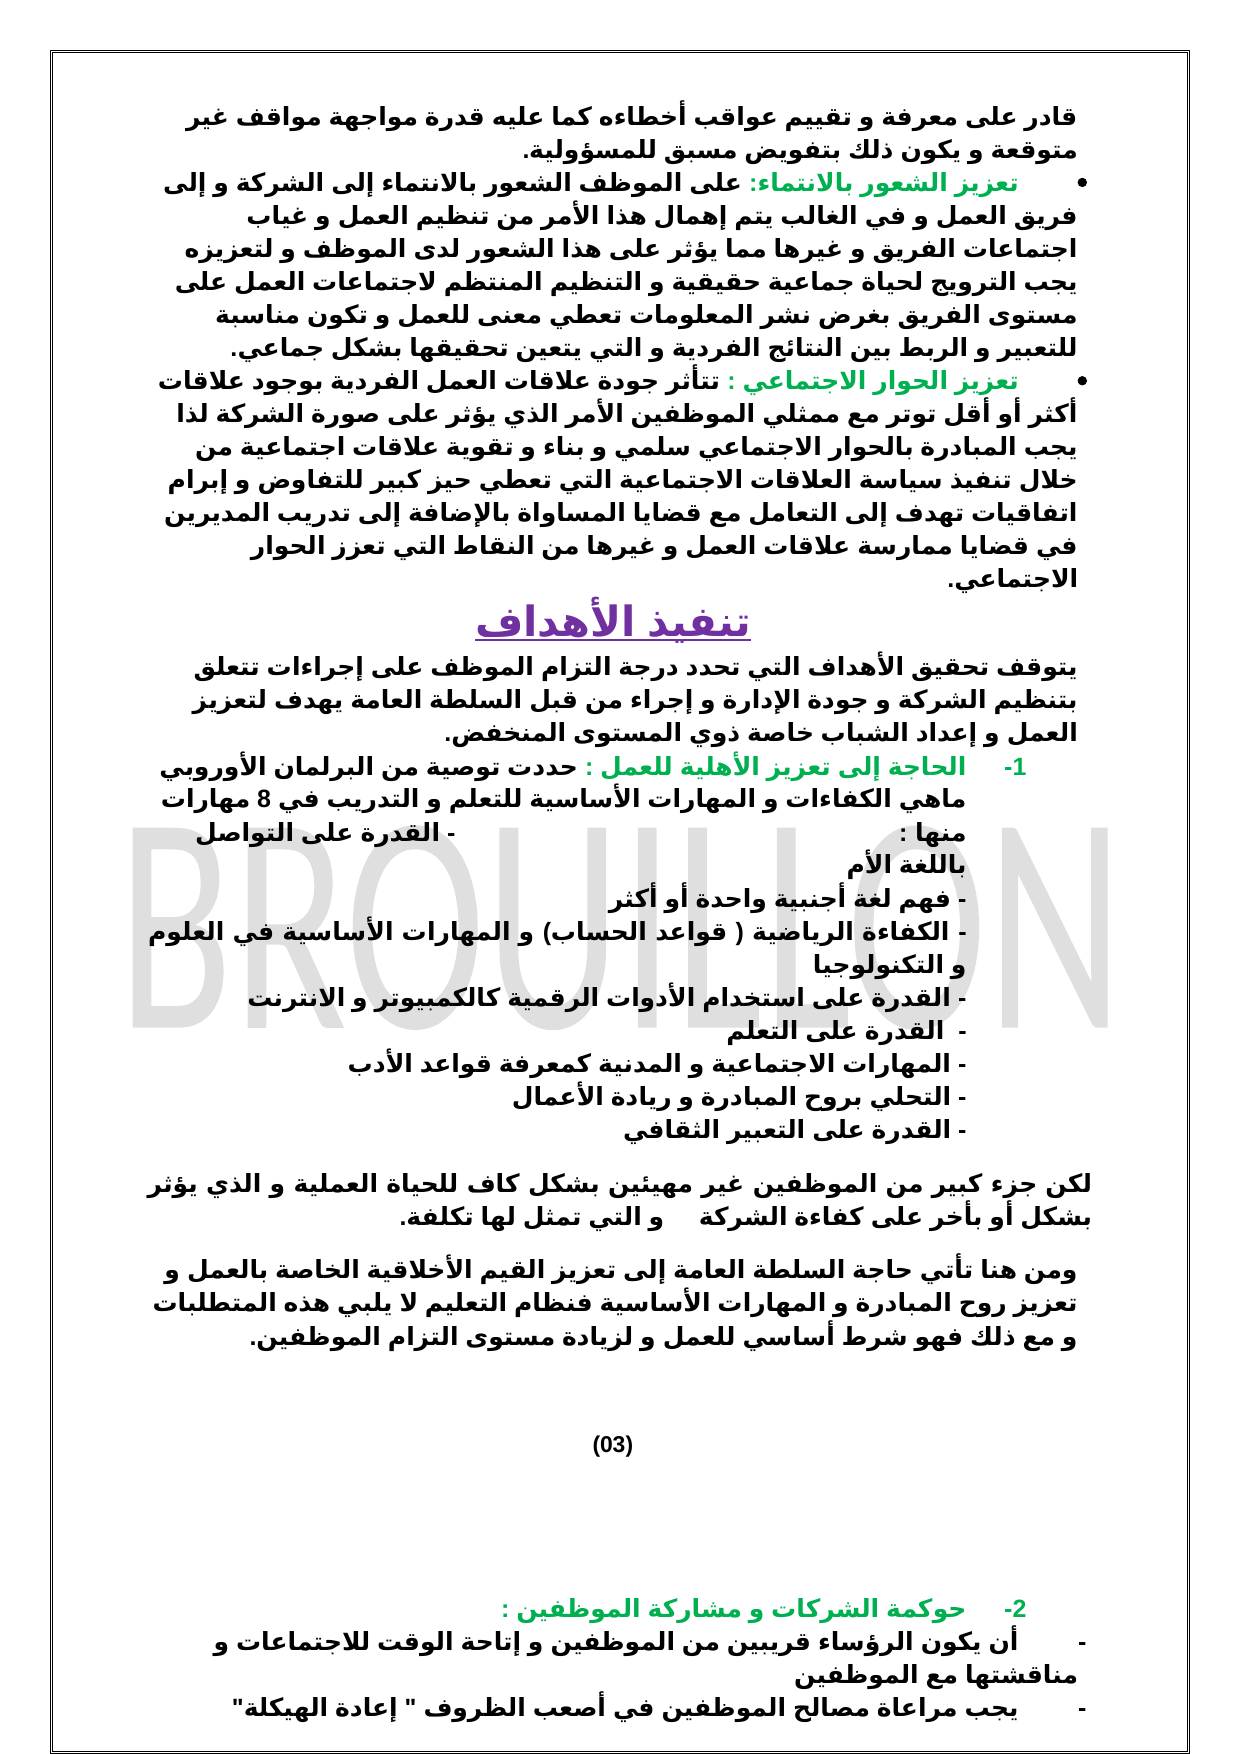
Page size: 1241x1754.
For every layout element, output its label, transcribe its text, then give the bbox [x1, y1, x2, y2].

text لكن جزء كبير من الموظفين غير مهيئين بشكل كاف للحياة العملية و الذي يؤثر بشكل أو بأخر على كفاءة الشركة و التي تمثل لها تكلفة. [148, 1168, 1093, 1230]
list - القدرة على التعبير الثقافي [148, 1115, 967, 1143]
list - التحلي بروح المبادرة و ريادة الأعمال [148, 1082, 967, 1110]
list يجب مراعاة مصالح الموظفين في أصعب الظروف " إعادة الهيكلة" [148, 1693, 1078, 1722]
list - الكفاءة الرياضية ( قواعد الحساب) و المهارات الأساسية في العلوم و التكنولوجيا [148, 917, 967, 978]
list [148, 102, 1078, 163]
list تعزيز الحوار الاجتماعي : تتأثر جودة علاقات العمل الفردية بوجود علاقات أكثر أو أقل توتر مع ممثلي الموظفين الأمر الذي يؤثر على صورة الشركة لذا يجب المبادرة بالحوار الاجتماعي سلمي و بناء و تقوية علاقات اجتماعية من خلال تنفيذ سياسة العلاقات الاجتماعية التي تعطي حيز كبير للتفاوض و إبرام اتفاقيات تهدف إلى التعامل مع قضايا المساواة بالإضافة إلى تدريب المديرين في قضايا ممارسة علاقات العمل و غيرها من النقاط التي تعزز الحوار الاجتماعي. [148, 366, 1078, 593]
list تعزيز الشعور بالانتماء: على الموظف الشعور بالانتماء إلى الشركة و إلى فريق العمل و في الغالب يتم إهمال هذا الأمر من تنظيم العمل و غياب اجتماعات الفريق و غيرها مما يؤثر على هذا الشعور لدى الموظف و لتعزيزه يجب الترويج لحياة جماعية حقيقية و التنظيم المنتظم لاجتماعات العمل على مستوى الفريق بغرض نشر المعلومات تعطي معنى للعمل و تكون مناسبة للتعبير و الربط بين النتائج الفردية و التي يتعين تحقيقها بشكل جماعي. [148, 168, 1078, 362]
text ومن هنا تأتي حاجة السلطة العامة إلى تعزيز القيم الأخلاقية الخاصة بالعمل و تعزيز روح المبادرة و المهارات الأساسية فنظام التعليم لا يلبي هذه المتطلبات و مع ذلك فهو شرط أساسي للعمل و لزيادة مستوى التزام الموظفين. [148, 1255, 1078, 1350]
list يتوقف تحقيق الأهداف التي تحدد درجة التزام الموظف على إجراءات تتعلق بتنظيم الشركة و جودة الإدارة و إجراء من قبل السلطة العامة يهدف لتعزيز العمل و إعداد الشباب خاصة ذوي المستوى المنخفض. [148, 652, 1078, 747]
list - فهم لغة أجنبية واحدة أو أكثر [148, 883, 967, 912]
list الحاجة إلى تعزيز الأهلية للعمل : حددت توصية من البرلمان الأوروبي ماهي الكفاءات و المهارات الأساسية للتعلم و التدريب في 8 مهارات منها : - القدرة على التواصل باللغة الأم [148, 751, 1004, 879]
list تنفيذ الأهداف [148, 597, 1078, 645]
list - القدرة على استخدام الأدوات الرقمية كالكمبيوتر و الانترنت [148, 983, 967, 1011]
list - المهارات الاجتماعية و المدنية كمعرفة قواعد الأدب [148, 1049, 967, 1077]
list أن يكون الرؤساء قريبين من الموظفين و إتاحة الوقت للاجتماعات و مناقشتها مع الموظفين [148, 1627, 1078, 1689]
text (03) [148, 1431, 1078, 1457]
list حوكمة الشركات و مشاركة الموظفين : [148, 1594, 1004, 1623]
list - القدرة على التعلم [148, 1016, 967, 1044]
